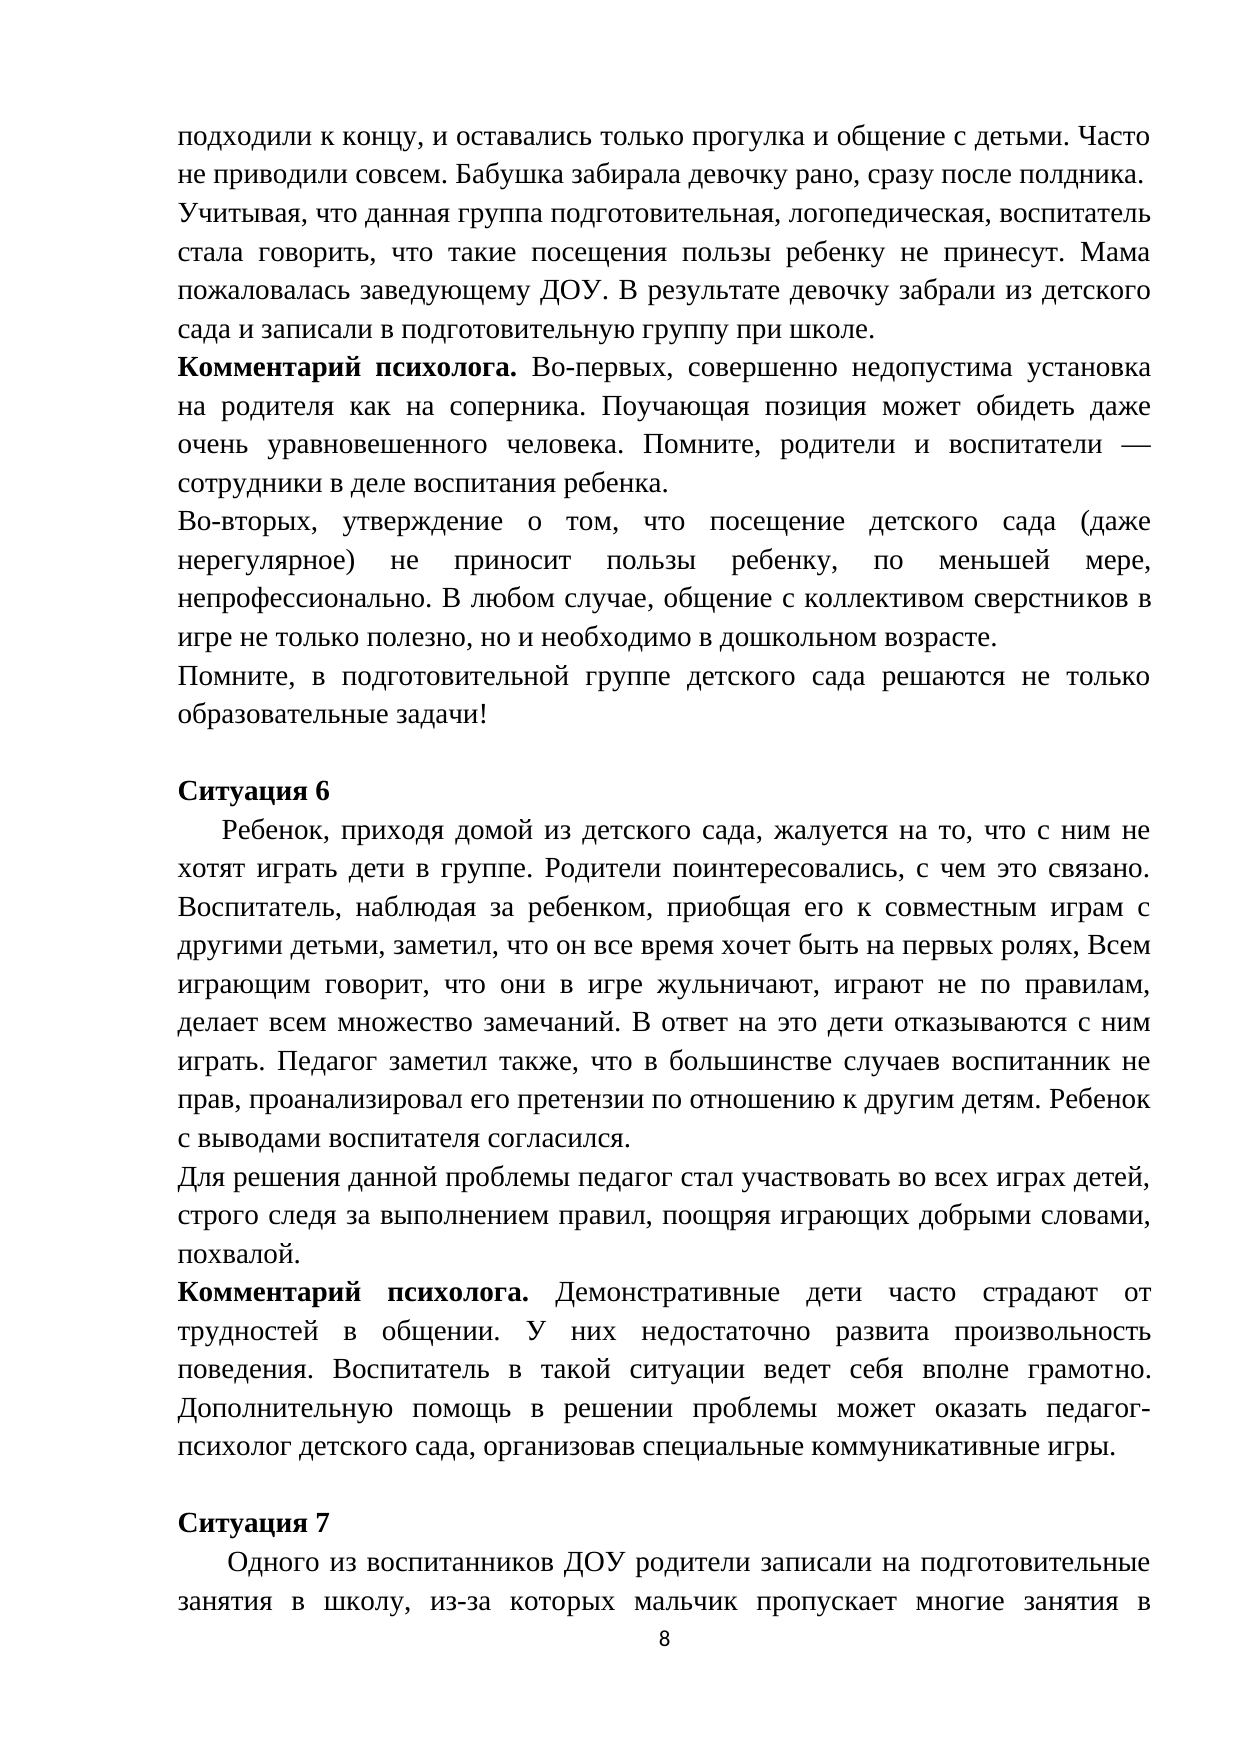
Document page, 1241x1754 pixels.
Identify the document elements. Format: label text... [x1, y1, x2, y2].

text Комментарий психолога. Демонстративные дети часто страдают от трудностей в общении. У них недостаточно развита произвольность поведения. Воспитатель в такой ситуации ведет себя вполне грамотно. Дополнительную помощь в решении проблемы может оказать педагог-психолог детского сада, организовав специальные коммуникативные игры. [177, 1274, 1152, 1462]
text Ситуация 7 [177, 1506, 1152, 1539]
text Для решения данной проблемы педагог стал участвовать во всех играх детей, строго следя за выполнением правил, поощряя играющих добрыми словами, похвалой. [177, 1159, 1152, 1269]
text Ситуация 6 [177, 773, 1152, 807]
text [177, 1544, 1152, 1616]
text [177, 118, 1152, 190]
text Помните, в подготовительной группе детского сада решаются не только образовательные задачи! [177, 658, 1152, 730]
text Комментарий психолога. Во-первых, совершенно недопустима установка на родителя как на соперника. Поучающая позиция может обидеть даже очень уравновешенного человека. Помните, родители и воспитатели — сотрудники в деле воспитания ребенка. [177, 349, 1152, 498]
text Ребенок, приходя домой из детского сада, жалуется на то, что с ним не хотят играть дети в группе. Родители поинтересовались, с чем это связано. Воспитатель, наблюдая за ребенком, приобщая его к совместным играм с другими детьми, заметил, что он все время хочет быть на первых ролях, Всем играющим говорит, что они в игре жульничают, играют не по правилам, делает всем множество замечаний. В ответ на это дети отказываются с ним играть. Педагог заметил также, что в большинстве случаев воспитанник не прав, проанализировал его претензии по отношению к другим детям. Ребенок с выводами воспитателя согласился. [177, 812, 1152, 1154]
text Учитывая, что данная группа подготовительная, логопедическая, воспитатель стала говорить, что такие посещения пользы ребенку не принесут. Мама пожаловалась заведующему ДОУ. В результате девочку забрали из детского сада и записали в подготовительную группу при школе. [177, 195, 1152, 344]
text Во-вторых, утверждение о том, что посещение детского сада (даже нерегулярное) не приносит пользы ребенку, по меньшей мере, непрофессионально. В любом случае, общение с коллективом сверстников в игре не только полезно, но и необходимо в дошкольном возрасте. [177, 503, 1152, 653]
